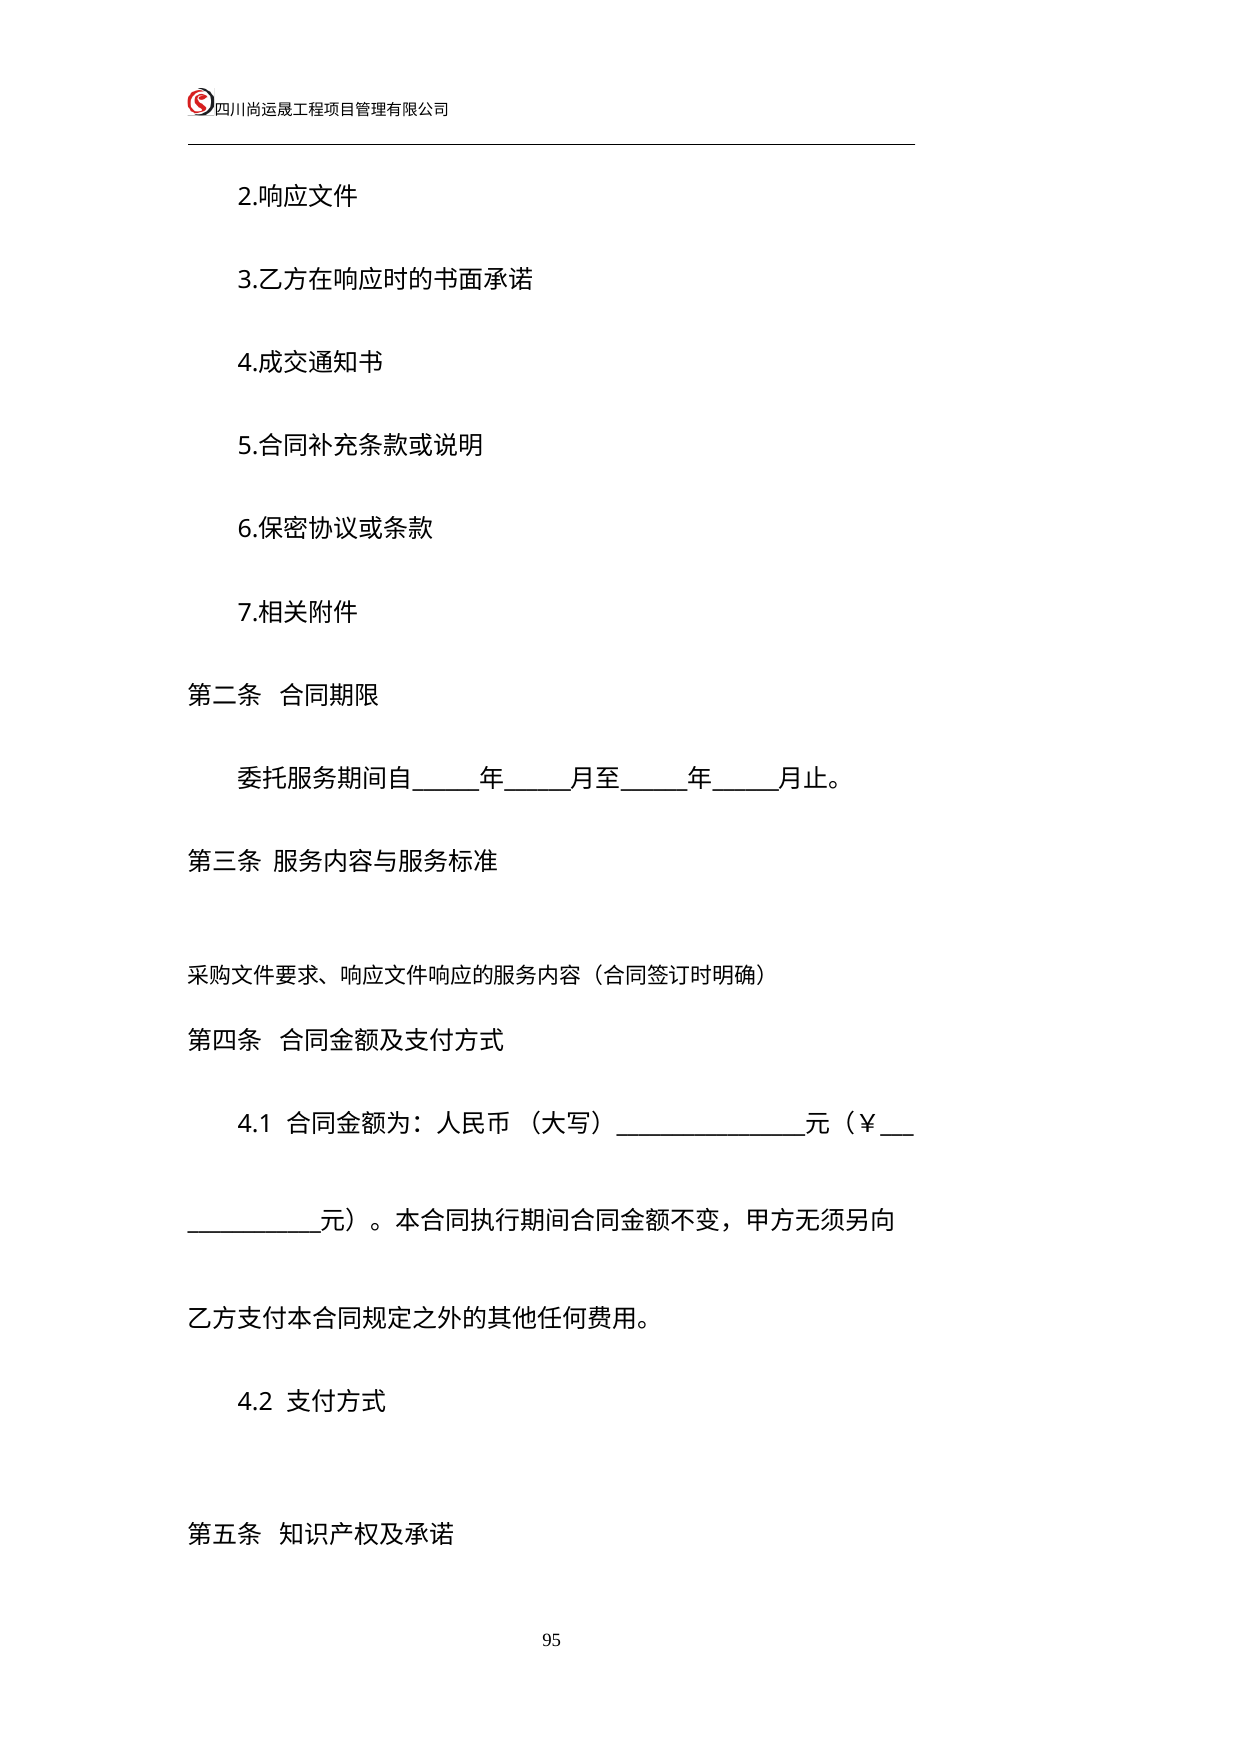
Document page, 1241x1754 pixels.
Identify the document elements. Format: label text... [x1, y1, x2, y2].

text 委托服务期间自______年______月至______年______月止。 [187, 744, 915, 809]
text 4.成交通知书 [187, 328, 915, 393]
text 4.2 支付方式 [187, 1367, 915, 1432]
text 3.乙方在响应时的书面承诺 [187, 245, 915, 310]
text 第二条 合同期限 [187, 661, 915, 726]
text 5.合同补充条款或说明 [187, 411, 915, 476]
text 采购文件要求、响应文件响应的服务内容（合同签订时明确） [187, 957, 915, 990]
text 7.相关附件 [187, 578, 915, 643]
picture [187, 88, 215, 116]
text 第三条 服务内容与服务标准 [187, 827, 915, 892]
text 第五条 知识产权及承诺 [187, 1500, 915, 1565]
text 2.响应文件 [187, 162, 915, 227]
text 第四条 合同金额及支付方式 [187, 1006, 915, 1071]
text 4.1 合同金额为：人民币 （大写）_________________元（￥_______________元）。本合同执行期间合同金额不变，甲方无须另向乙方支付本合同规定之外的其他任何费用。 [187, 1089, 915, 1349]
text 6.保密协议或条款 [187, 494, 915, 559]
